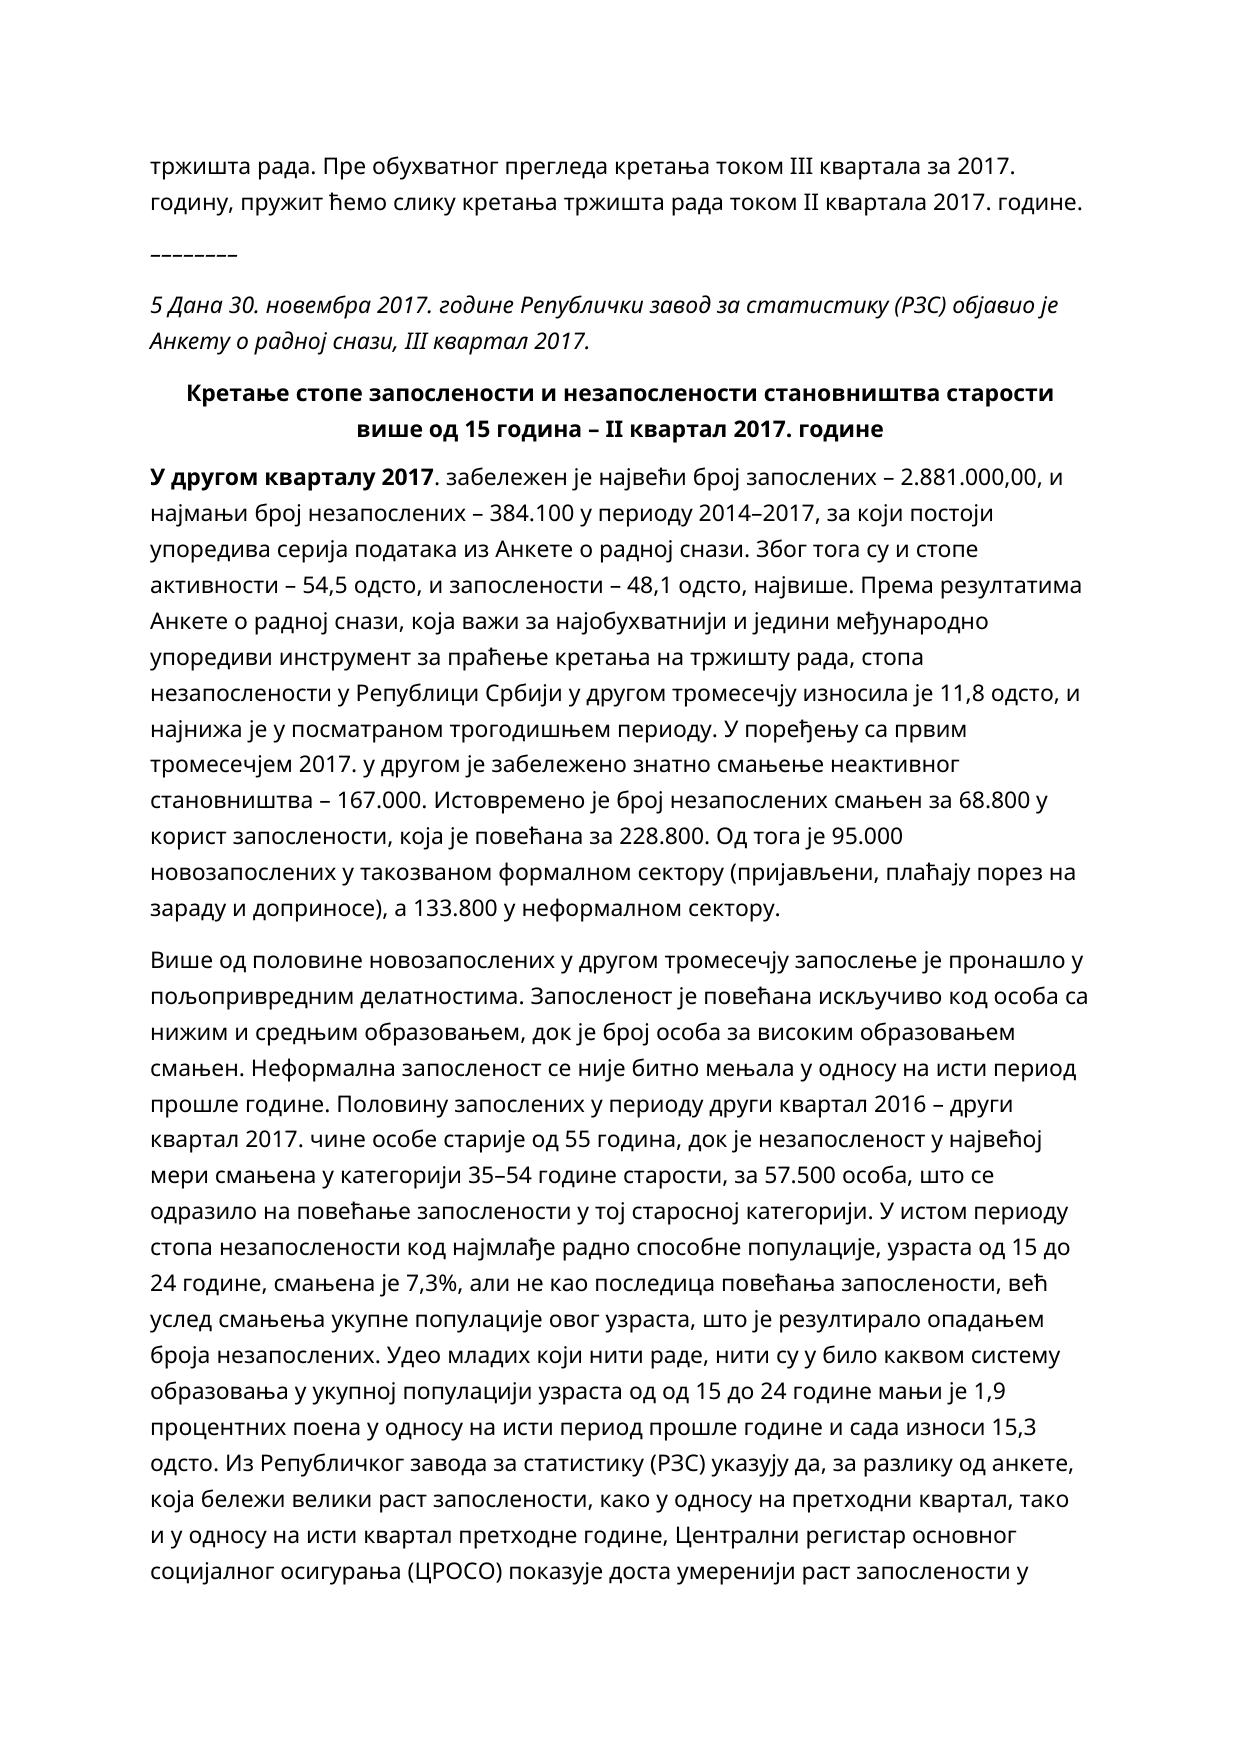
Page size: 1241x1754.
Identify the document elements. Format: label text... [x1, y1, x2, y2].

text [150, 150, 1090, 217]
text 5 Дана 30. новембра 2017. године Републички завод за статистику (РЗС) објавио је Анкету о радној снази, III квартал 2017. [150, 289, 1090, 356]
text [150, 944, 1090, 1586]
text Кретање стопе запослености и незапослености становништва старости више од 15 година – II квартал 2017. године [150, 377, 1090, 444]
text –––––––– [150, 237, 1090, 269]
text У другом кварталу 2017. забележен је највећи број запослених – 2.881.000,00, и најмањи број незапослених – 384.100 у периоду 2014–2017, за који постоји упоредива серија података из Анкете о радној снази. Због тога су и стопе активности – 54,5 одсто, и запослености – 48,1 одсто, највише. Према резултатима Анкете о радној снази, која важи за најобухватнији и једини међународно упоредиви инструмент за праћење кретања на тржишту рада, стопа незапослености у Републици Србији у другом тромесечју износила је 11,8 одсто, и најнижа је у посматраном трогодишњем периоду. У поређењу са првим тромесечјем 2017. у другом је забележено знатно смањење неактивног становништва – 167.000. Истовремено је број незапослених смањен за 68.800 у корист запослености, која је повећана за 228.800. Од тога је 95.000 новозапослених у такозваном формалном сектору (пријављени, плаћају порез на зараду и доприносе), а 133.800 у неформалном сектору. [150, 461, 1090, 923]
